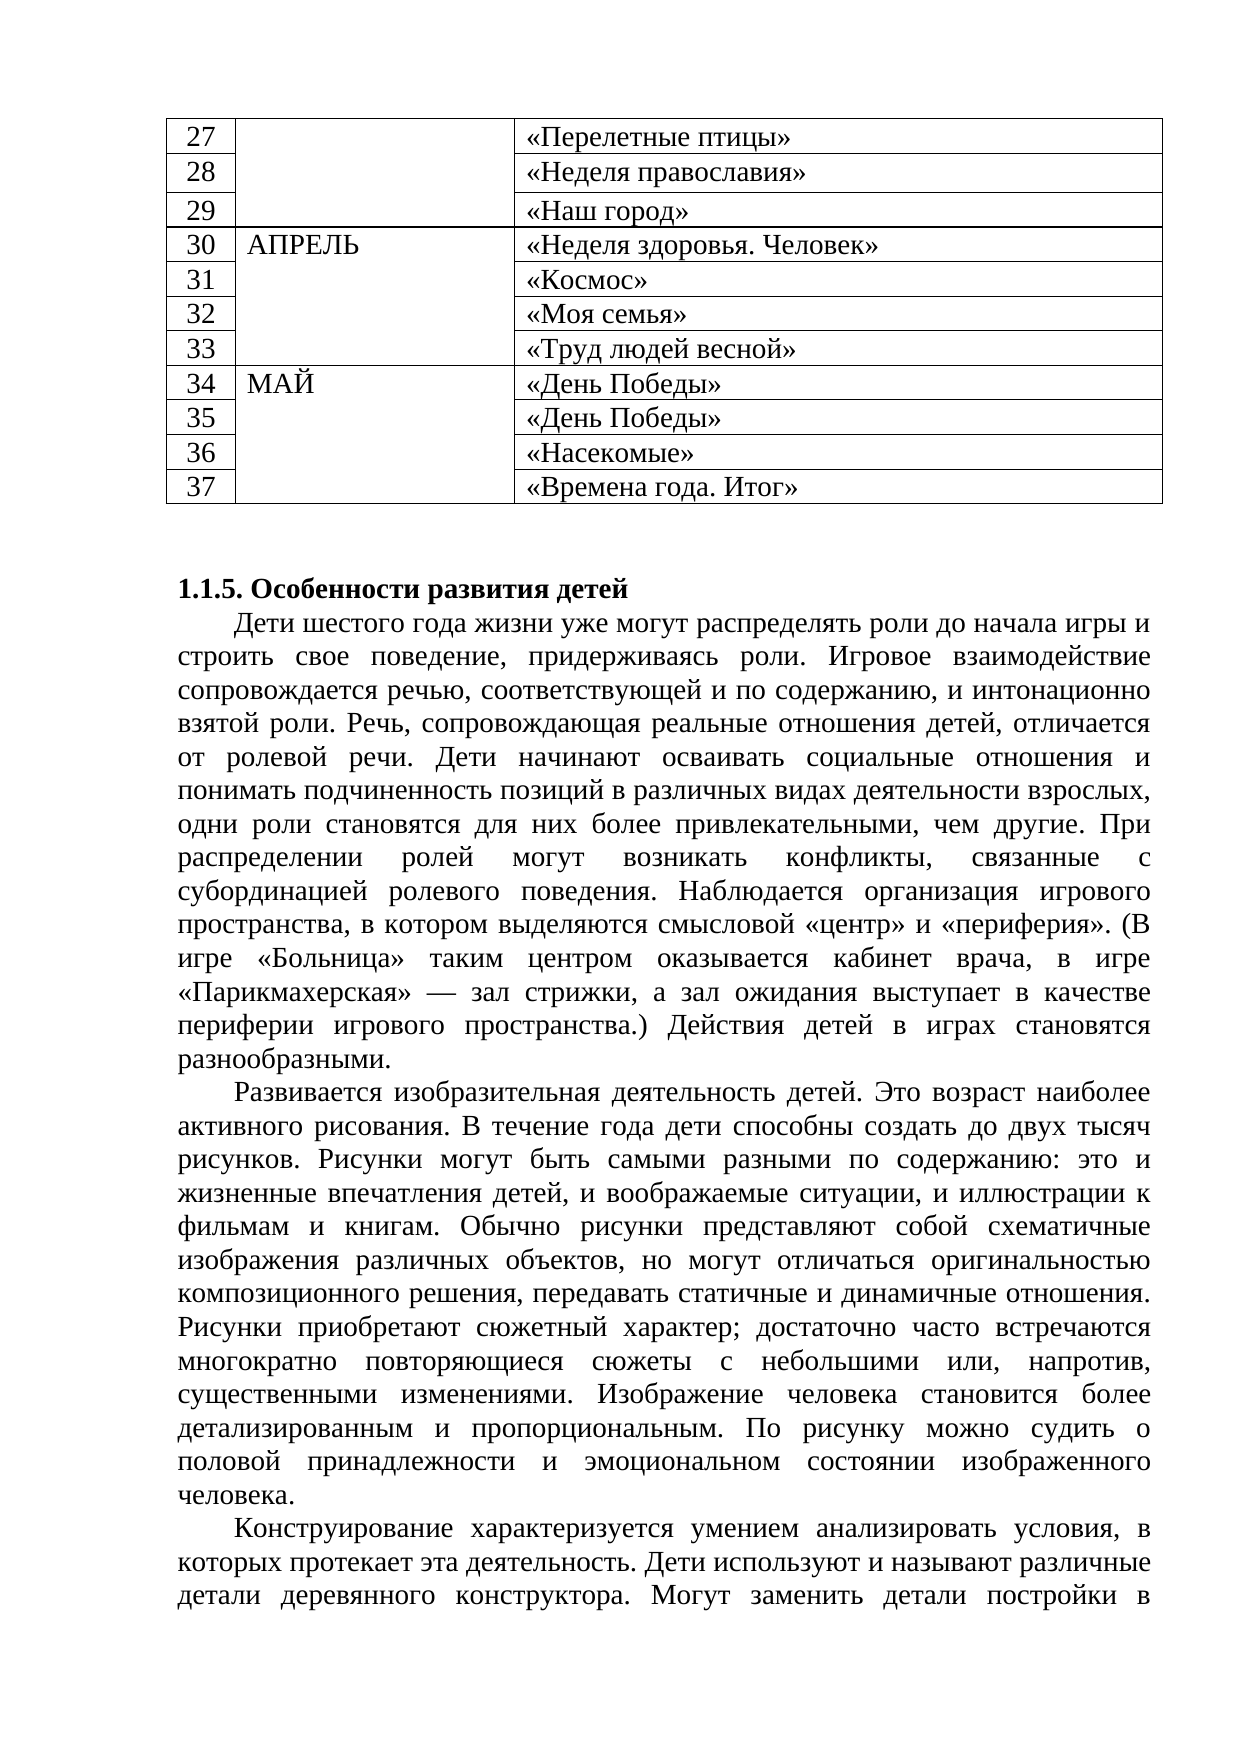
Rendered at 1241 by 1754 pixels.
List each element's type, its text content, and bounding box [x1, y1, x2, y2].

table_cell «Наш город» [515, 193, 1162, 226]
text 1.1.5. Особенности развития детей [177, 571, 1152, 605]
table_cell 30 [167, 228, 235, 261]
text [177, 1510, 1152, 1611]
table_cell АПРЕЛЬ [236, 228, 514, 365]
table_cell 35 [167, 400, 235, 434]
table_cell 36 [167, 435, 235, 468]
table_cell «Космос» [515, 262, 1162, 296]
table_cell 27 [167, 119, 235, 153]
table_cell «Труд людей весной» [515, 331, 1162, 365]
table_cell «Моя семья» [515, 297, 1162, 330]
table_cell 29 [167, 193, 235, 226]
table_cell «Неделя здоровья. Человек» [515, 228, 1162, 261]
table_cell «Времена года. Итог» [515, 470, 1162, 503]
table_cell «День Победы» [515, 400, 1162, 434]
table_cell 33 [167, 331, 235, 365]
text Развивается изобразительная деятельность детей. Это возраст наиболее активного рисования. В течение года дети способны создать до двух тысяч рисунков. Рисунки могут быть самыми разными по содержанию: это и жизненные впечатления детей, и воображаемые ситуации, и иллюстрации к фильмам и книгам. Обычно рисунки представляют собой схематичные изображения различных объектов, но могут отличаться оригинальностью композиционного решения, передавать статичные и динамичные отношения. Рисунки приобретают сюжетный характер; достаточно часто встречаются многократно повторяющиеся сюжеты с небольшими или, напротив, существенными изменениями. Изображение человека становится более детализированным и пропорциональным. По рисунку можно судить о половой принадлежности и эмоциональном состоянии изображенного человека. [177, 1074, 1152, 1510]
text Дети шестого года жизни уже могут распределять роли до начала игры и строить свое поведение, придерживаясь роли. Игровое взаимодействие сопровождается речью, соответствующей и по содержанию, и интонационно взятой роли. Речь, сопровождающая реальные отношения детей, отличается от ролевой речи. Дети начинают осваивать социальные отношения и понимать подчиненность позиций в различных видах деятельности взрослых, одни роли становятся для них более привлекательными, чем другие. При распределении ролей могут возникать конфликты, связанные с субординацией ролевого поведения. Наблюдается организация игрового пространства, в котором выделяются смысловой «центр» и «периферия». (В игре «Больница» таким центром оказывается кабинет врача, в игре «Парикмахерская» — зал стрижки, а зал ожидания выступает в качестве периферии игрового пространства.) Действия детей в играх становятся разнообразными. [177, 605, 1152, 1074]
table_cell «День Победы» [515, 366, 1162, 399]
table_cell «Перелетные птицы» [515, 119, 1162, 153]
table_cell 32 [167, 297, 235, 330]
table_cell 31 [167, 262, 235, 296]
table_cell 34 [167, 366, 235, 399]
table_cell МАЙ [236, 366, 514, 503]
table_cell «Неделя православия» [515, 154, 1162, 192]
table_cell 28 [167, 154, 235, 192]
table_cell «Насекомые» [515, 435, 1162, 468]
table_cell 37 [167, 470, 235, 503]
